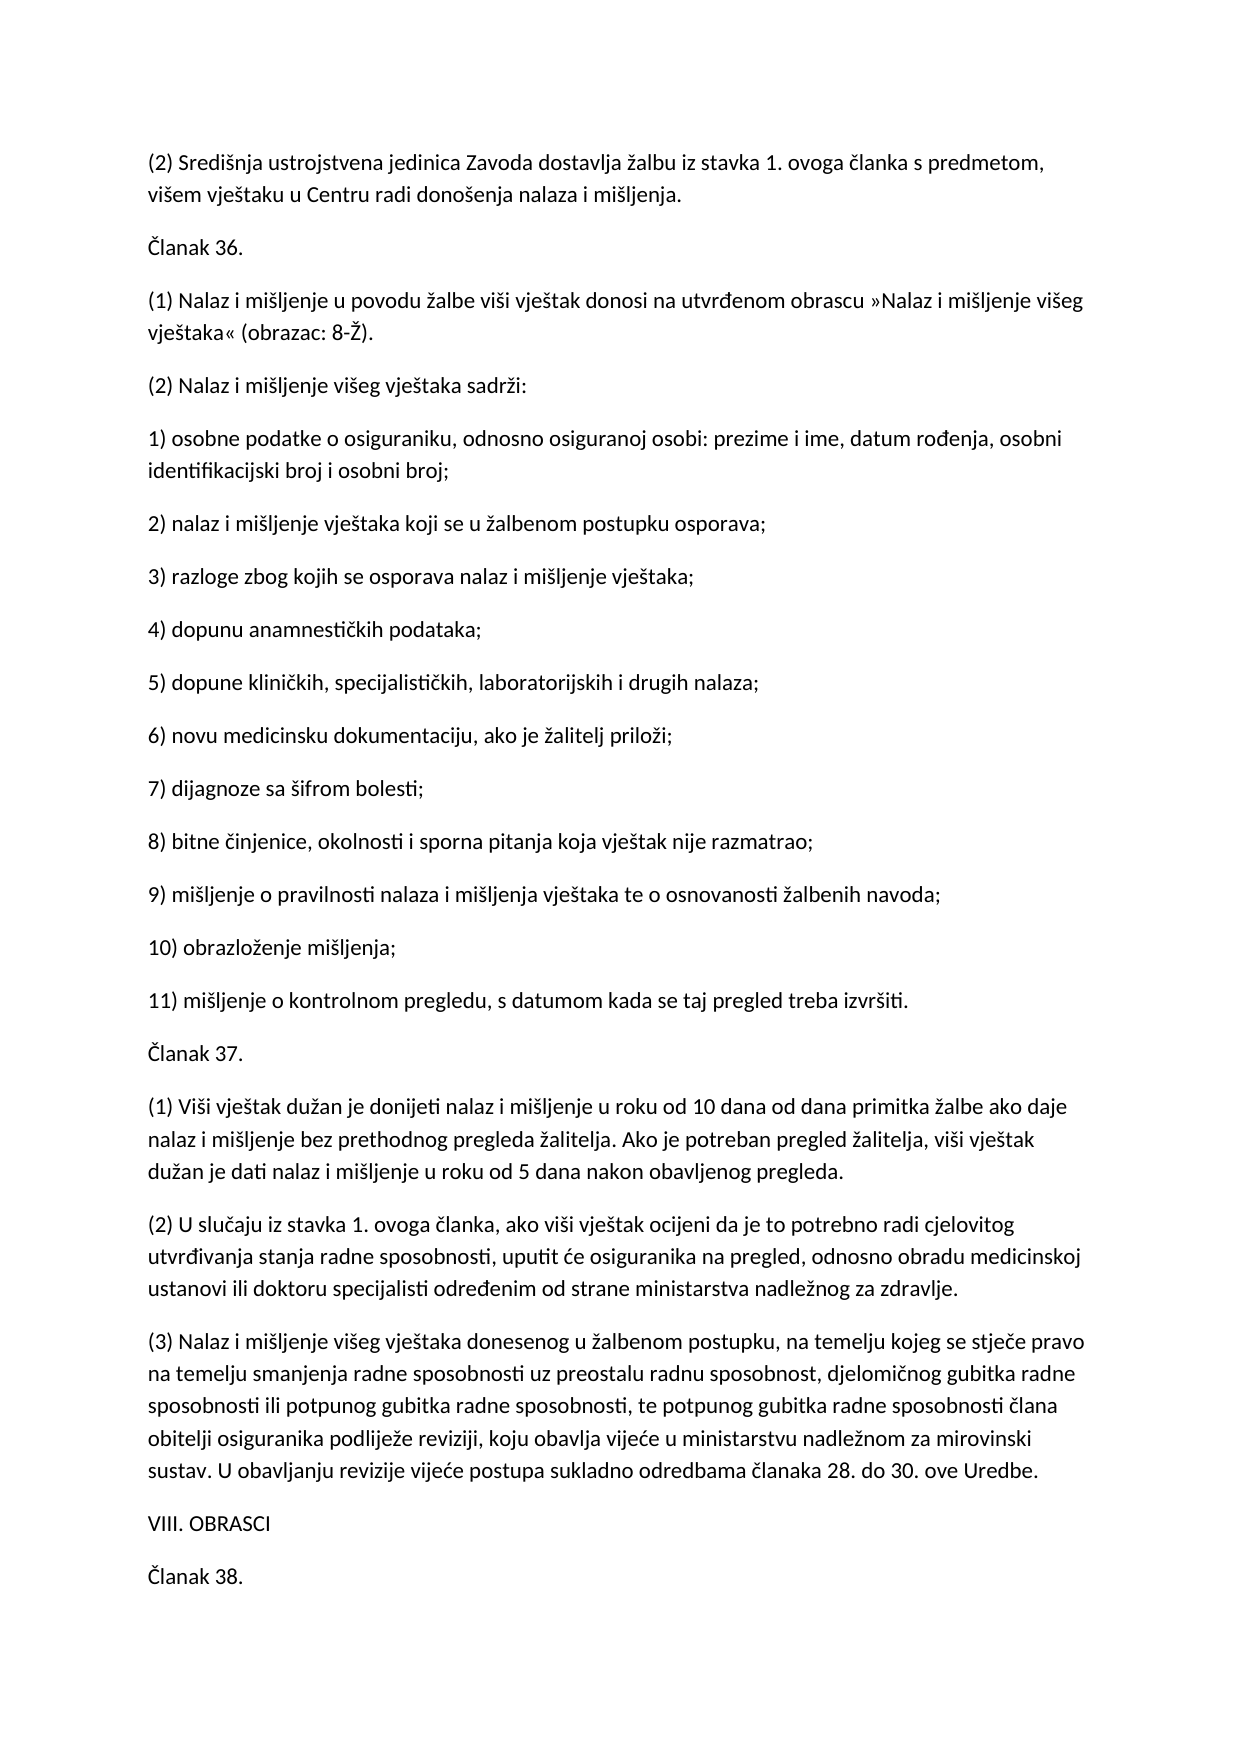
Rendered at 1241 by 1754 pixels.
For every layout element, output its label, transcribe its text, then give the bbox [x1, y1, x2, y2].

text (1) Nalaz i mišljenje u povodu žalbe viši vještak donosi na utvrđenom obrascu »Nalaz i mišljenje višeg vještaka« (obrazac: 8-Ž). [148, 286, 1093, 346]
text (3) Nalaz i mišljenje višeg vještaka donesenog u žalbenom postupku, na temelju kojeg se stječe pravo na temelju smanjenja radne sposobnosti uz preostalu radnu sposobnost, djelomičnog gubitka radne sposobnosti ili potpunog gubitka radne sposobnosti, te potpunog gubitka radne sposobnosti člana obitelji osiguranika podliježe reviziji, koju obavlja vijeće u ministarstvu nadležnom za mirovinski sustav. U obavljanju revizije vijeće postupa sukladno odredbama članaka 28. do 30. ove Uredbe. [148, 1327, 1093, 1484]
text (2) Nalaz i mišljenje višeg vještaka sadrži: [148, 371, 1093, 399]
text 9) mišljenje o pravilnosti nalaza i mišljenja vještaka te o osnovanosti žalbenih navoda; [148, 880, 1093, 908]
text 6) novu medicinsku dokumentaciju, ako je žalitelj priloži; [148, 721, 1093, 749]
text 8) bitne činjenice, okolnosti i sporna pitanja koja vještak nije razmatrao; [148, 827, 1093, 855]
text 10) obrazloženje mišljenja; [148, 933, 1093, 961]
text 4) dopunu anamnestičkih podataka; [148, 615, 1093, 643]
text 11) mišljenje o kontrolnom pregledu, s datumom kada se taj pregled treba izvršiti. [148, 986, 1093, 1014]
text (2) Središnja ustrojstvena jedinica Zavoda dostavlja žalbu iz stavka 1. ovoga članka s predmetom, višem vještaku u Centru radi donošenja nalaza i mišljenja. [148, 148, 1093, 208]
text 3) razloge zbog kojih se osporava nalaz i mišljenje vještaka; [148, 562, 1093, 590]
text 2) nalaz i mišljenje vještaka koji se u žalbenom postupku osporava; [148, 509, 1093, 537]
text Članak 38. [148, 1562, 1093, 1590]
text Članak 36. [148, 233, 1093, 261]
text (1) Viši vještak dužan je donijeti nalaz i mišljenje u roku od 10 dana od dana primitka žalbe ako daje nalaz i mišljenje bez prethodnog pregleda žalitelja. Ako je potreban pregled žalitelja, viši vještak dužan je dati nalaz i mišljenje u roku od 5 dana nakon obavljenog pregleda. [148, 1092, 1093, 1185]
text 7) dijagnoze sa šifrom bolesti; [148, 774, 1093, 802]
text VIII. OBRASCI [148, 1509, 1093, 1537]
text (2) U slučaju iz stavka 1. ovoga članka, ako viši vještak ocijeni da je to potrebno radi cjelovitog utvrđivanja stanja radne sposobnosti, uputit će osiguranika na pregled, odnosno obradu medicinskoj ustanovi ili doktoru specijalisti određenim od strane ministarstva nadležnog za zdravlje. [148, 1210, 1093, 1302]
text 5) dopune kliničkih, specijalističkih, laboratorijskih i drugih nalaza; [148, 668, 1093, 696]
text Članak 37. [148, 1039, 1093, 1067]
text 1) osobne podatke o osiguraniku, odnosno osiguranoj osobi: prezime i ime, datum rođenja, osobni identifikacijski broj i osobni broj; [148, 424, 1093, 484]
